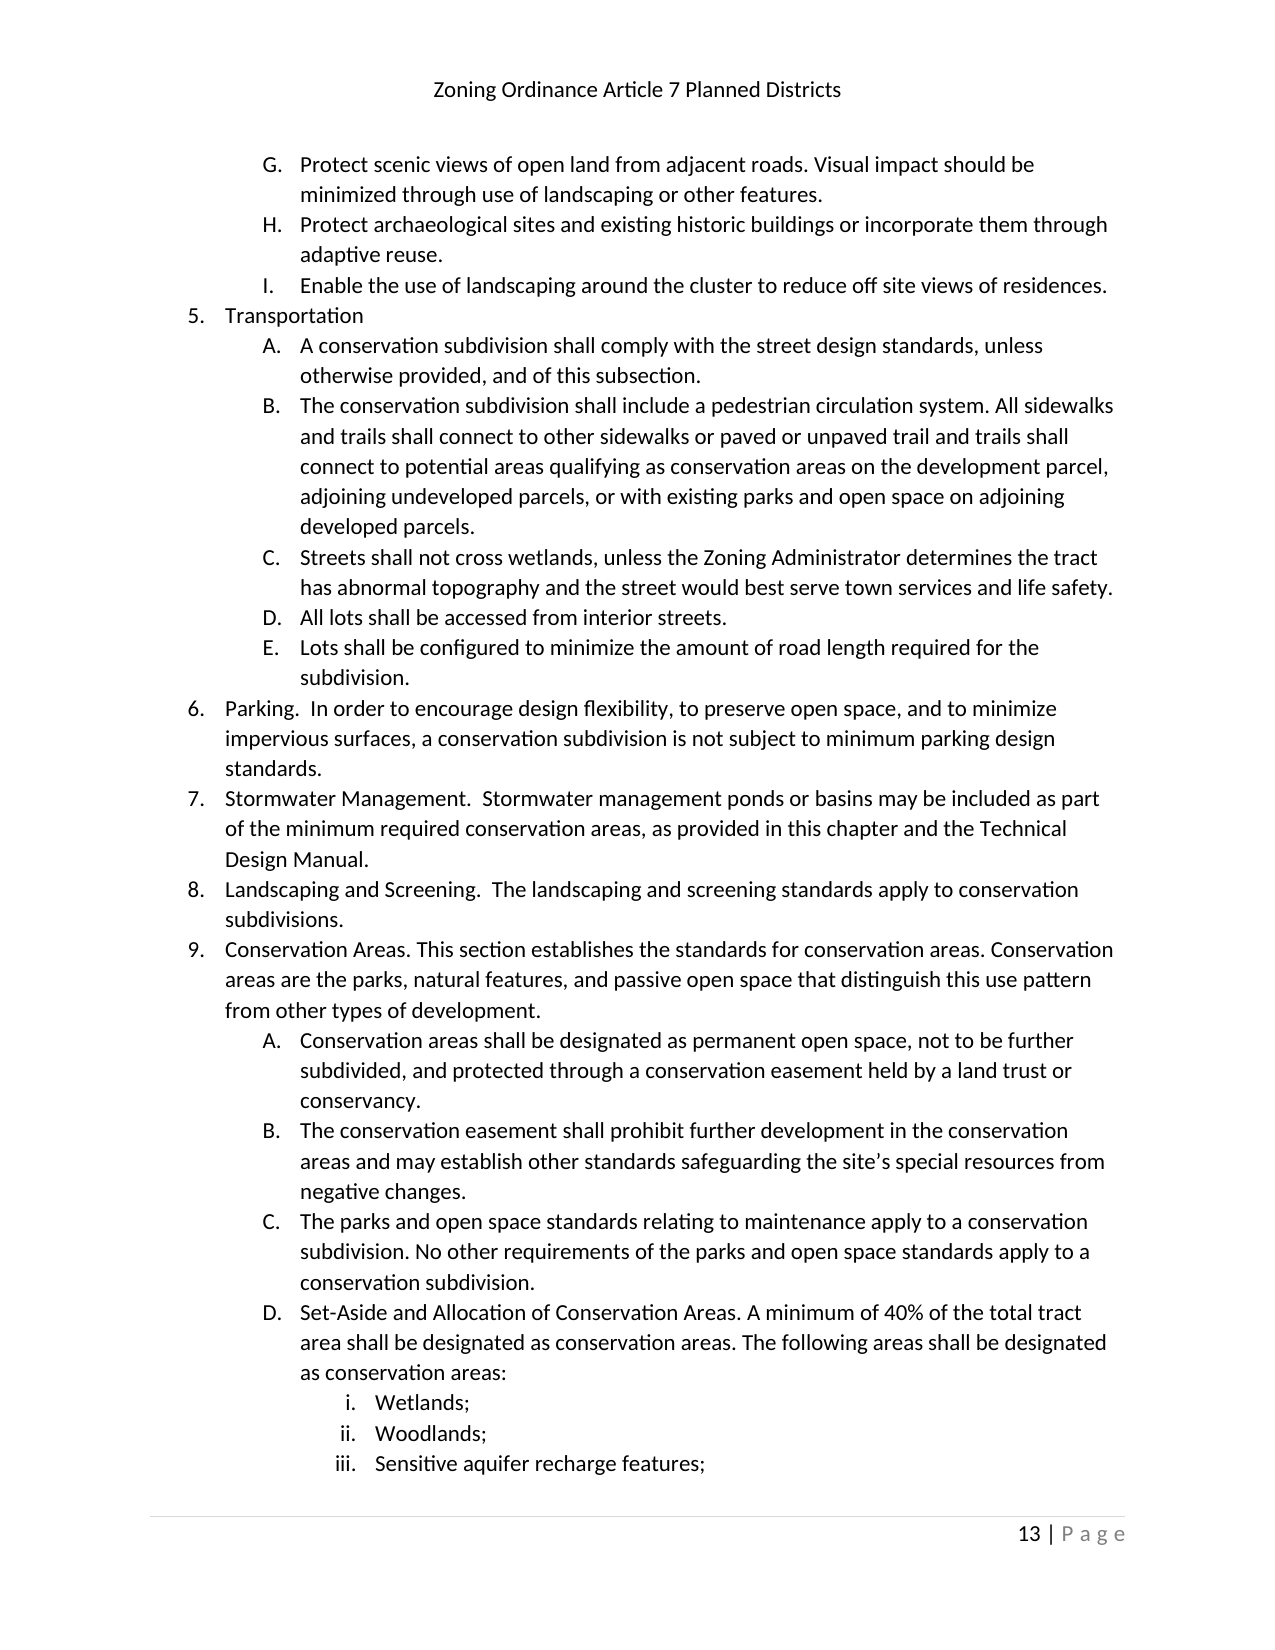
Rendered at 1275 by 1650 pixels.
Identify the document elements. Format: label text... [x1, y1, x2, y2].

list A conservation subdivision shall comply with the street design standards, unless otherwise provided, and of this subsection. [262, 331, 1125, 389]
list Conservation areas shall be designated as permanent open space, not to be further subdivided, and protected through a conservation easement held by a land trust or conservancy. [262, 1026, 1125, 1114]
list Wetlands; [356, 1388, 1125, 1417]
list Set-Aside and Allocation of Conservation Areas. A minimum of 40% of the total tract area shall be designated as conservation areas. The following areas shall be designated as conservation areas: [262, 1298, 1125, 1386]
list Landscaping and Screening. The landscaping and screening standards apply to conservation subdivisions. [187, 875, 1125, 933]
list Transportation [187, 301, 1125, 329]
list Protect archaeological sites and existing historic buildings or incorporate them through adaptive reuse. [262, 210, 1125, 269]
list The conservation easement shall prohibit further development in the conservation areas and may establish other standards safeguarding the site’s special resources from negative changes. [262, 1117, 1125, 1205]
list All lots shall be accessed from interior streets. [262, 603, 1125, 631]
list Streets shall not cross wetlands, unless the Zoning Administrator determines the tract has abnormal topography and the street would best serve town services and life safety. [262, 543, 1125, 601]
list Conservation Areas. This section establishes the standards for conservation areas. Conservation areas are the parks, natural features, and passive open space that distinguish this use pattern from other types of development. [187, 935, 1125, 1024]
list Sensitive aquifer recharge features; [356, 1449, 1125, 1477]
list Lots shall be configured to minimize the amount of road length required for the subdivision. [262, 633, 1125, 692]
list Woodlands; [356, 1419, 1125, 1447]
list Parking. In order to encourage design flexibility, to preserve open space, and to minimize impervious surfaces, a conservation subdivision is not subject to minimum parking design standards. [187, 694, 1125, 782]
list The parks and open space standards relating to maintenance apply to a conservation subdivision. No other requirements of the parks and open space standards apply to a conservation subdivision. [262, 1207, 1125, 1296]
list The conservation subdivision shall include a pedestrian circulation system. All sidewalks and trails shall connect to other sidewalks or paved or unpaved trail and trails shall connect to potential areas qualifying as conservation areas on the development parcel, adjoining undeveloped parcels, or with existing parks and open space on adjoining developed parcels. [262, 392, 1125, 541]
list Enable the use of landscaping around the cluster to reduce off site views of residences. [262, 271, 1125, 299]
list Protect scenic views of open land from adjacent roads. Visual impact should be minimized through use of landscaping or other features. [262, 150, 1125, 208]
list Stormwater Management. Stormwater management ponds or basins may be included as part of the minimum required conservation areas, as provided in this chapter and the Technical Design Manual. [187, 784, 1125, 873]
